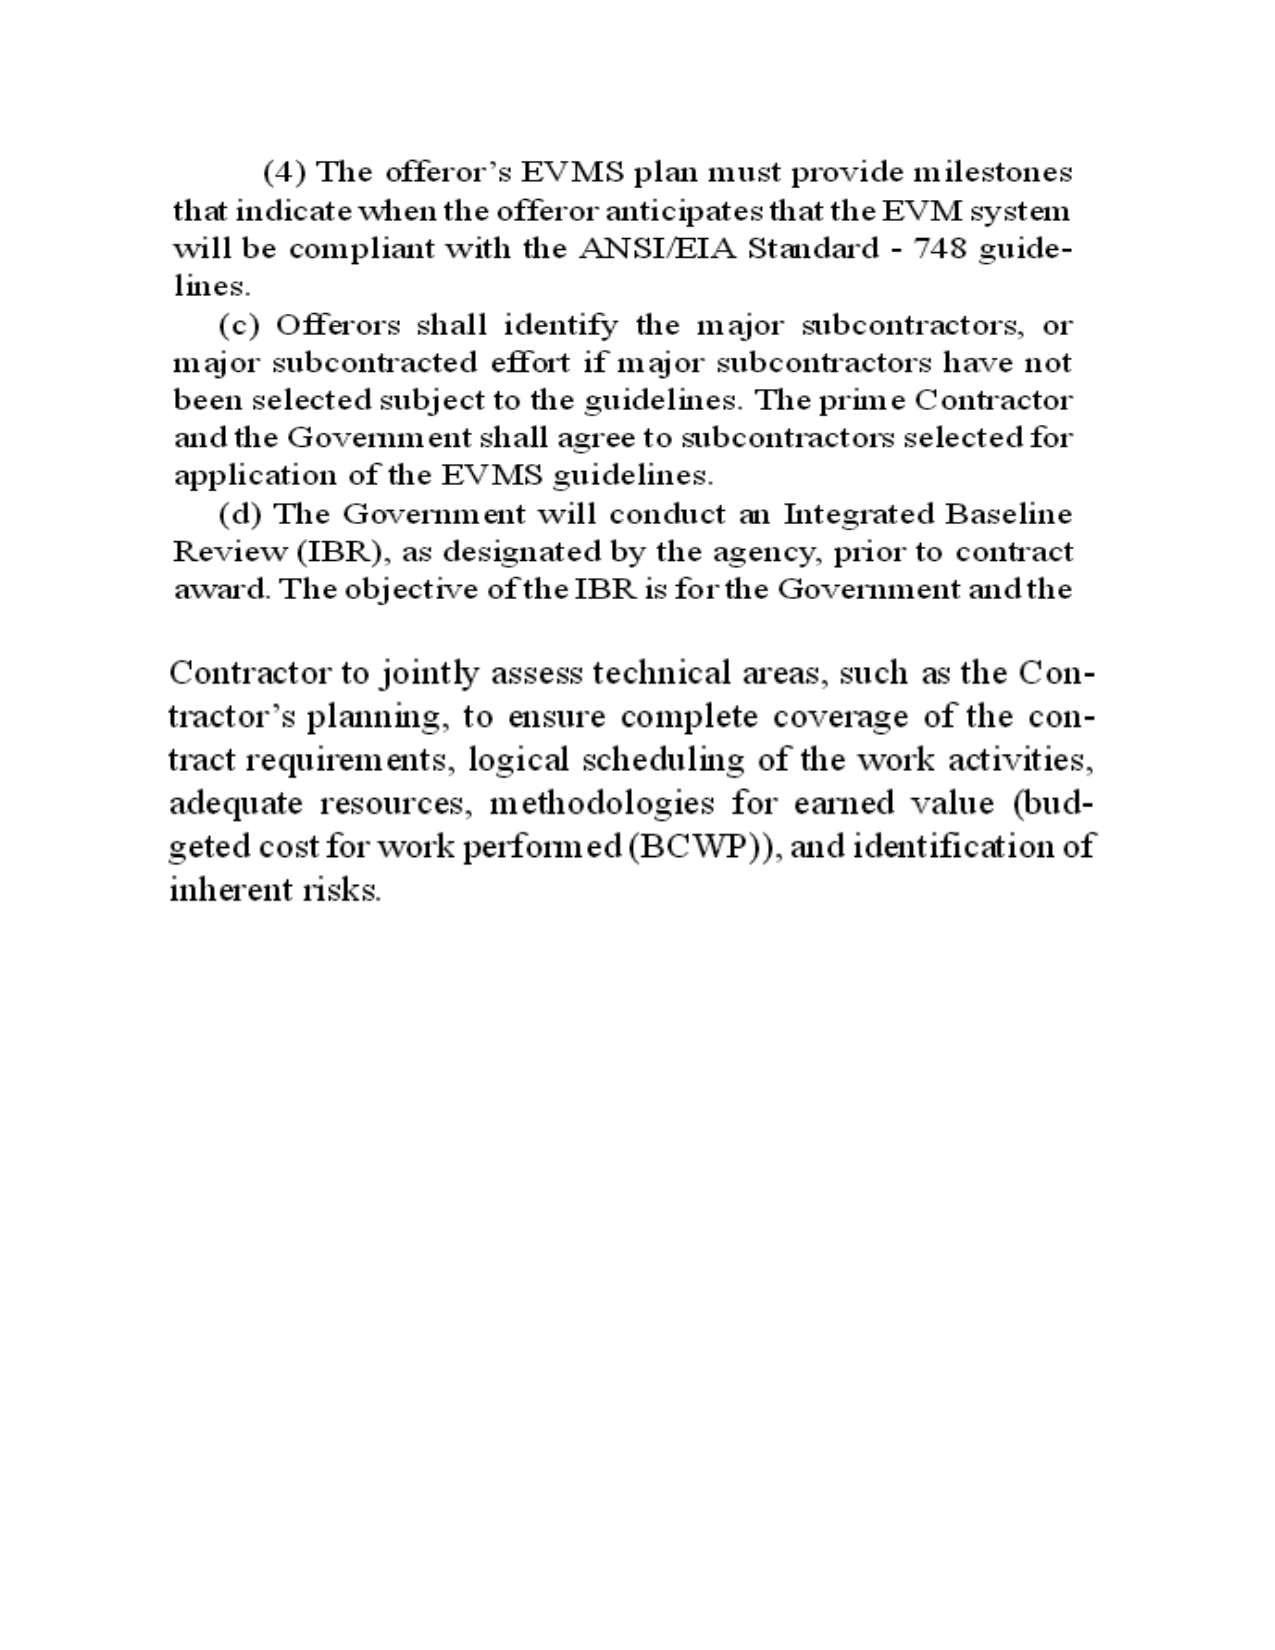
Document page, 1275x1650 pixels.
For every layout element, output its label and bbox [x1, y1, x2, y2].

picture [150, 648, 1110, 941]
picture [150, 150, 1096, 624]
